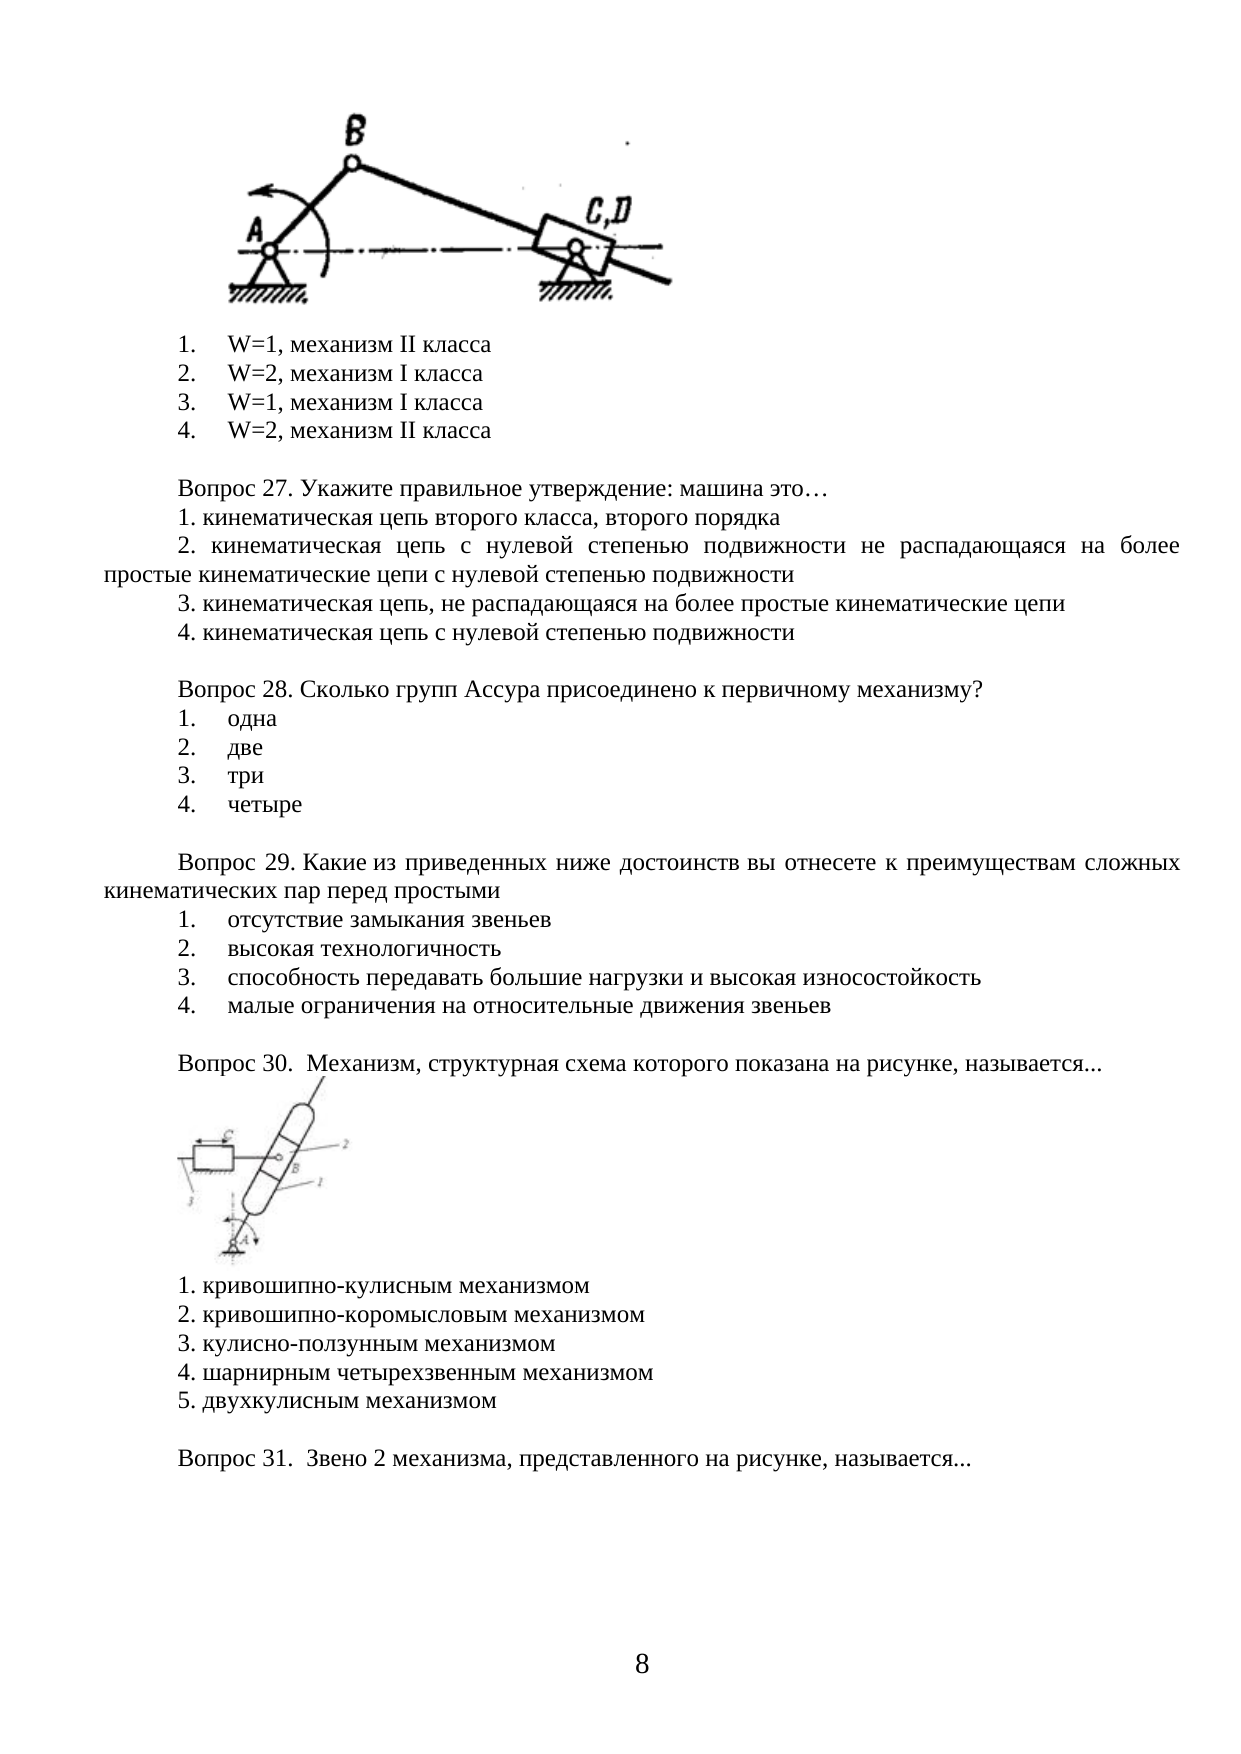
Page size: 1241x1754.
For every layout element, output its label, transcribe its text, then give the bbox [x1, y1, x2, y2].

text 4. кинематическая цепь с нулевой степенью подвижности [103, 617, 1181, 646]
text 2. две [103, 732, 1181, 761]
text 2. кинематическая цепь с нулевой степенью подвижности не распадающаяся на более простые кинематические цепи с нулевой степенью подвижности [103, 531, 1181, 588]
text Вопрос 27. Укажите правильное утверждение: машина это… [103, 473, 1181, 502]
text 3. способность передавать большие нагрузки и высокая износостойкость [103, 962, 1181, 991]
text 4. малые ограничения на относительные движения звеньев [103, 991, 1181, 1019]
text Вопрос 28. Сколько групп Ассура присоединено к первичному механизму? [103, 674, 1181, 703]
text 1. отсутствие замыкания звеньев [103, 904, 1181, 933]
picture [177, 88, 707, 330]
text 3. кулисно-ползунным механизмом [103, 1328, 1181, 1357]
text 5. двухкулисным механизмом [103, 1386, 1181, 1414]
text 2. высокая технологичность [103, 933, 1181, 962]
text 2. W=2, механизм I класса [103, 358, 1181, 387]
text Вопрос 31. Звено 2 механизма, представленного на рисунке, называется... [103, 1443, 1181, 1472]
text 1. кинематическая цепь второго класса, второго порядка [103, 502, 1181, 531]
text 3. кинематическая цепь, не распадающаяся на более простые кинематические цепи [103, 588, 1181, 617]
text 1. кривошипно-кулисным механизмом [103, 1271, 1181, 1299]
text 1. одна [103, 703, 1181, 732]
text 1. W=1, механизм II класса [103, 329, 1181, 358]
text 3. W=1, механизм I класса [103, 387, 1181, 416]
text Вопрос 30. Механизм, структурная схема которого показана на рисунке, называется... [103, 1048, 1181, 1077]
text 4. четыре [103, 789, 1181, 818]
text Вопрос 29. Какие из приведенных ниже достоинств вы отнесете к преимуществам сложных кинематических пар перед простыми [103, 847, 1181, 904]
text 4. W=2, механизм II класса [103, 416, 1181, 444]
text 4. шарнирным четырехзвенным механизмом [103, 1357, 1181, 1386]
picture [177, 1076, 365, 1271]
text 2. кривошипно-коромысловым механизмом [103, 1299, 1181, 1328]
text 3. три [103, 761, 1181, 789]
